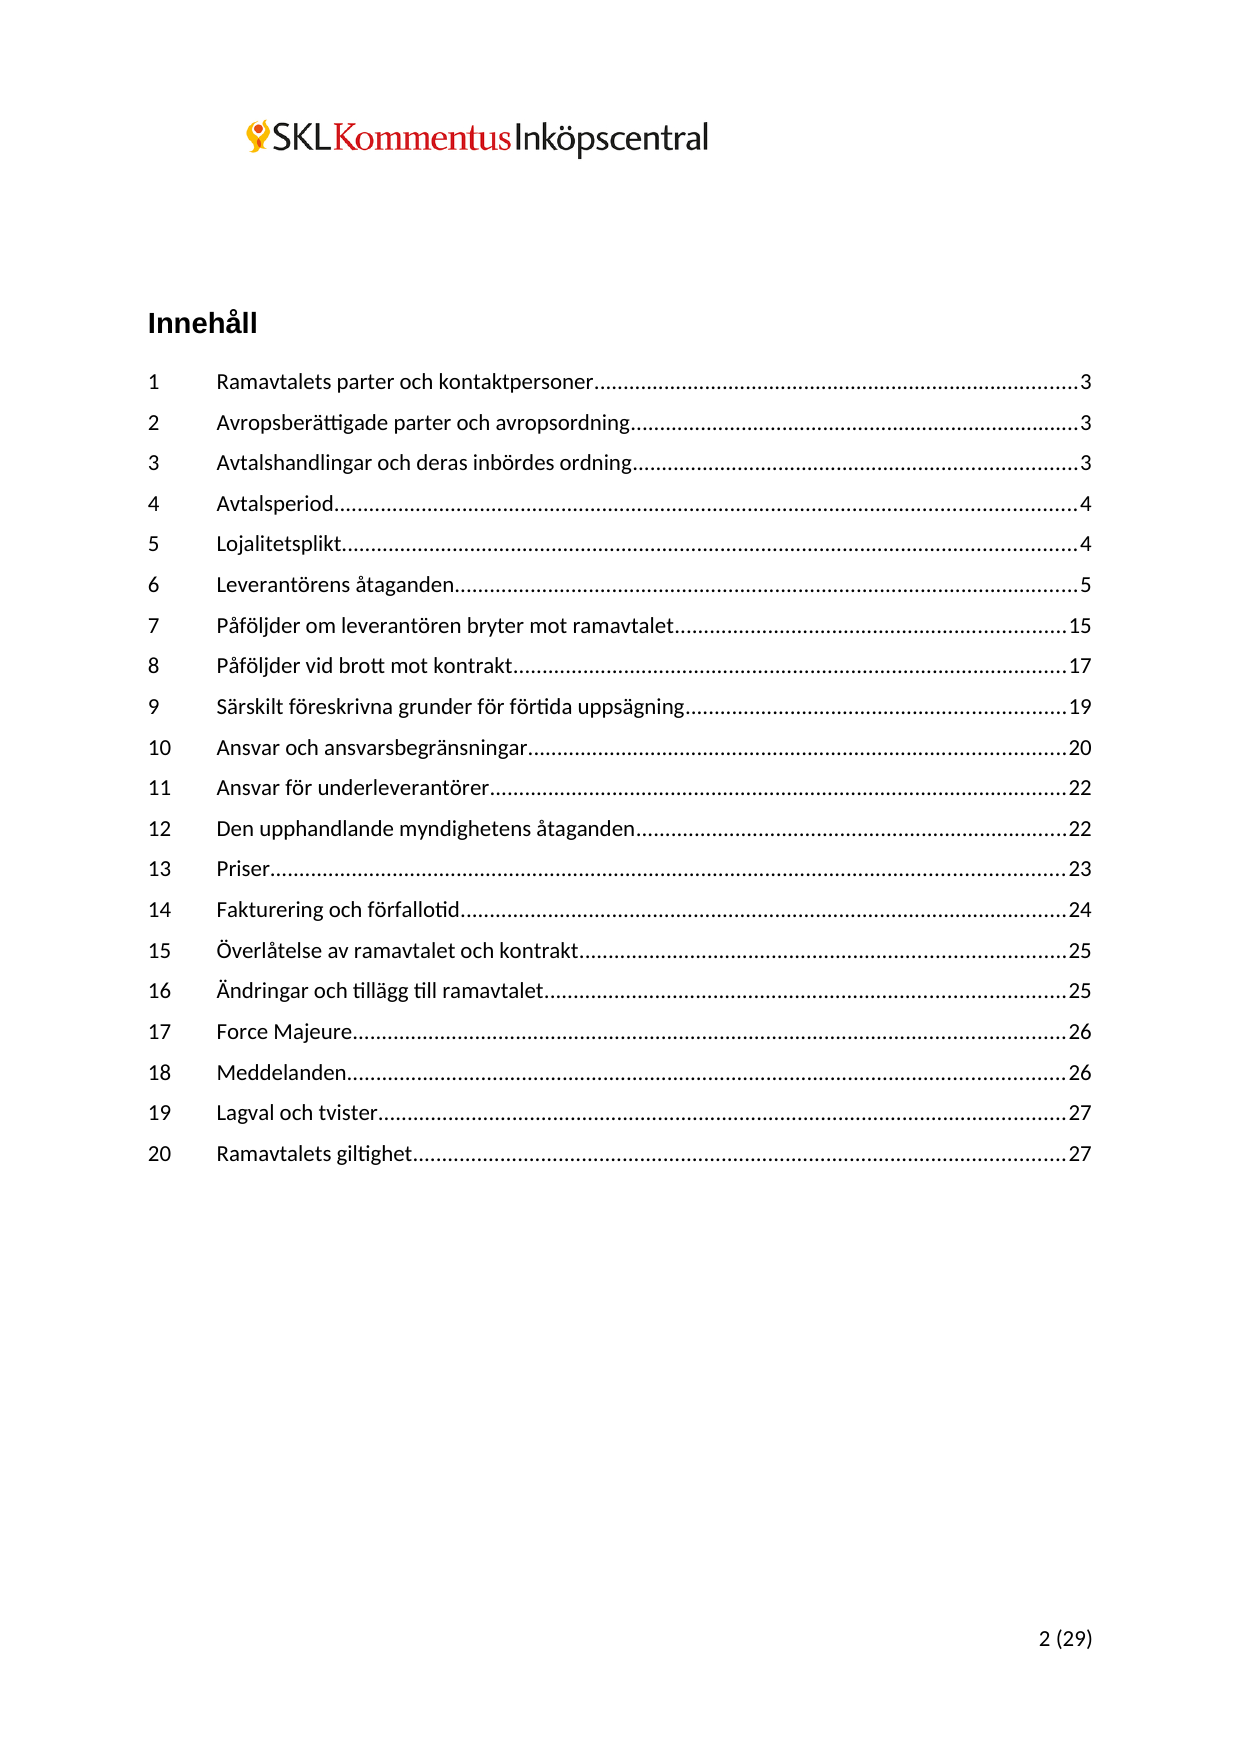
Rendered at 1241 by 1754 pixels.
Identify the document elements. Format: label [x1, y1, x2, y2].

picture [147, 73, 807, 240]
